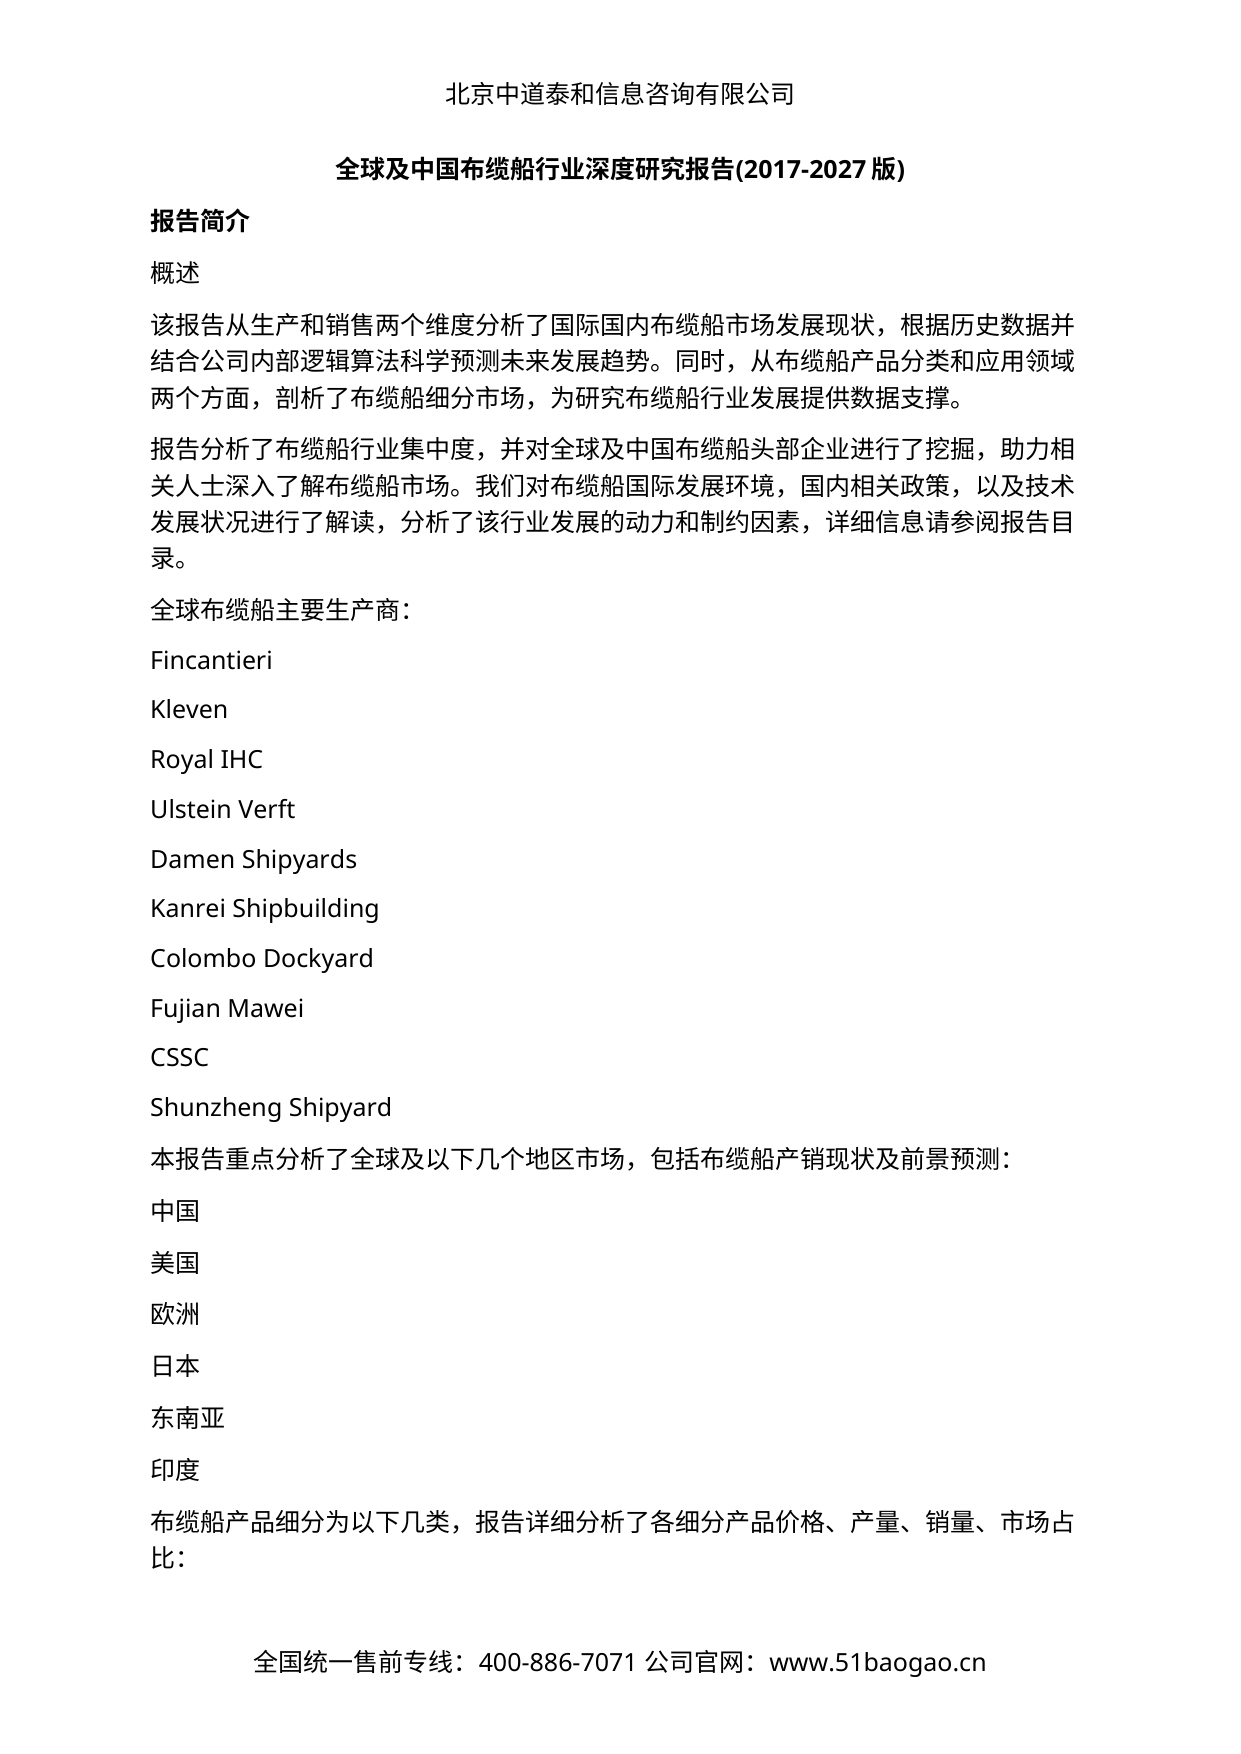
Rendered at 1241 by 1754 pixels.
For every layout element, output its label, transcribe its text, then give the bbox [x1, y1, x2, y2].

text Colombo Dockyard [150, 941, 1090, 975]
text CSSC [150, 1040, 1090, 1074]
text 本报告重点分析了全球及以下几个地区市场，包括布缆船产销现状及前景预测： [150, 1139, 1090, 1176]
text 该报告从生产和销售两个维度分析了国际国内布缆船市场发展现状，根据历史数据并结合公司内部逻辑算法科学预测未来发展趋势。同时，从布缆船产品分类和应用领域两个方面，剖析了布缆船细分市场，为研究布缆船行业发展提供数据支撑。 [150, 306, 1090, 414]
text Damen Shipyards [150, 841, 1090, 875]
text Kanrei Shipbuilding [150, 891, 1090, 925]
text 中国 [150, 1191, 1090, 1227]
text 报告简介 [150, 202, 1090, 238]
text Kleven [150, 692, 1090, 726]
text Fincantieri [150, 642, 1090, 677]
text 日本 [150, 1347, 1090, 1383]
text 概述 [150, 254, 1090, 290]
text Shunzheng Shipyard [150, 1090, 1090, 1124]
text 全球及中国布缆船行业深度研究报告(2017-2027版) [150, 150, 1090, 186]
text 布缆船产品细分为以下几类，报告详细分析了各细分产品价格、产量、销量、市场占比： [150, 1502, 1090, 1575]
text 美国 [150, 1243, 1090, 1279]
text Ulstein Verft [150, 792, 1090, 826]
text 报告分析了布缆船行业集中度，并对全球及中国布缆船头部企业进行了挖掘，助力相关人士深入了解布缆船市场。我们对布缆船国际发展环境，国内相关政策，以及技术发展状况进行了解读，分析了该行业发展的动力和制约因素，详细信息请参阅报告目录。 [150, 430, 1090, 575]
text 全球布缆船主要生产商： [150, 591, 1090, 627]
text Royal IHC [150, 742, 1090, 776]
text 印度 [150, 1451, 1090, 1487]
text 欧洲 [150, 1295, 1090, 1331]
text 东南亚 [150, 1399, 1090, 1435]
text Fujian Mawei [150, 990, 1090, 1024]
